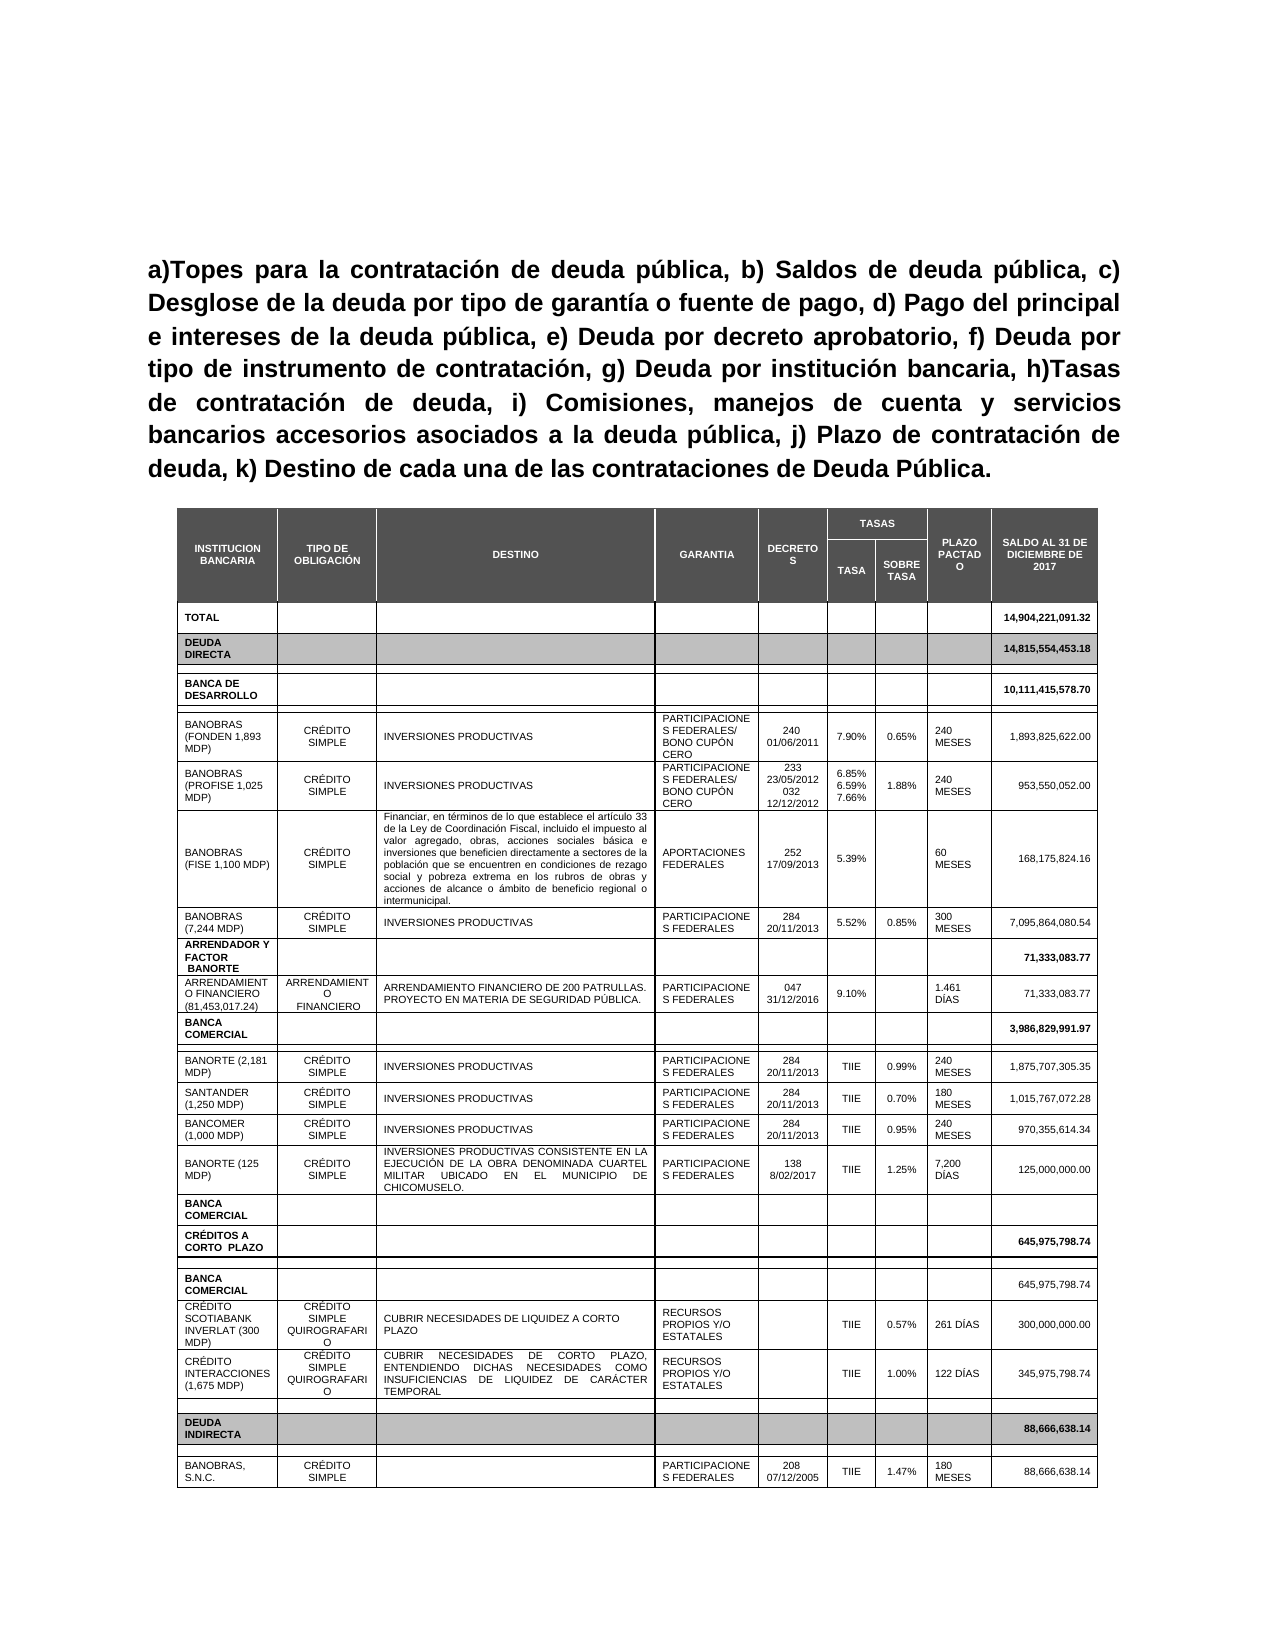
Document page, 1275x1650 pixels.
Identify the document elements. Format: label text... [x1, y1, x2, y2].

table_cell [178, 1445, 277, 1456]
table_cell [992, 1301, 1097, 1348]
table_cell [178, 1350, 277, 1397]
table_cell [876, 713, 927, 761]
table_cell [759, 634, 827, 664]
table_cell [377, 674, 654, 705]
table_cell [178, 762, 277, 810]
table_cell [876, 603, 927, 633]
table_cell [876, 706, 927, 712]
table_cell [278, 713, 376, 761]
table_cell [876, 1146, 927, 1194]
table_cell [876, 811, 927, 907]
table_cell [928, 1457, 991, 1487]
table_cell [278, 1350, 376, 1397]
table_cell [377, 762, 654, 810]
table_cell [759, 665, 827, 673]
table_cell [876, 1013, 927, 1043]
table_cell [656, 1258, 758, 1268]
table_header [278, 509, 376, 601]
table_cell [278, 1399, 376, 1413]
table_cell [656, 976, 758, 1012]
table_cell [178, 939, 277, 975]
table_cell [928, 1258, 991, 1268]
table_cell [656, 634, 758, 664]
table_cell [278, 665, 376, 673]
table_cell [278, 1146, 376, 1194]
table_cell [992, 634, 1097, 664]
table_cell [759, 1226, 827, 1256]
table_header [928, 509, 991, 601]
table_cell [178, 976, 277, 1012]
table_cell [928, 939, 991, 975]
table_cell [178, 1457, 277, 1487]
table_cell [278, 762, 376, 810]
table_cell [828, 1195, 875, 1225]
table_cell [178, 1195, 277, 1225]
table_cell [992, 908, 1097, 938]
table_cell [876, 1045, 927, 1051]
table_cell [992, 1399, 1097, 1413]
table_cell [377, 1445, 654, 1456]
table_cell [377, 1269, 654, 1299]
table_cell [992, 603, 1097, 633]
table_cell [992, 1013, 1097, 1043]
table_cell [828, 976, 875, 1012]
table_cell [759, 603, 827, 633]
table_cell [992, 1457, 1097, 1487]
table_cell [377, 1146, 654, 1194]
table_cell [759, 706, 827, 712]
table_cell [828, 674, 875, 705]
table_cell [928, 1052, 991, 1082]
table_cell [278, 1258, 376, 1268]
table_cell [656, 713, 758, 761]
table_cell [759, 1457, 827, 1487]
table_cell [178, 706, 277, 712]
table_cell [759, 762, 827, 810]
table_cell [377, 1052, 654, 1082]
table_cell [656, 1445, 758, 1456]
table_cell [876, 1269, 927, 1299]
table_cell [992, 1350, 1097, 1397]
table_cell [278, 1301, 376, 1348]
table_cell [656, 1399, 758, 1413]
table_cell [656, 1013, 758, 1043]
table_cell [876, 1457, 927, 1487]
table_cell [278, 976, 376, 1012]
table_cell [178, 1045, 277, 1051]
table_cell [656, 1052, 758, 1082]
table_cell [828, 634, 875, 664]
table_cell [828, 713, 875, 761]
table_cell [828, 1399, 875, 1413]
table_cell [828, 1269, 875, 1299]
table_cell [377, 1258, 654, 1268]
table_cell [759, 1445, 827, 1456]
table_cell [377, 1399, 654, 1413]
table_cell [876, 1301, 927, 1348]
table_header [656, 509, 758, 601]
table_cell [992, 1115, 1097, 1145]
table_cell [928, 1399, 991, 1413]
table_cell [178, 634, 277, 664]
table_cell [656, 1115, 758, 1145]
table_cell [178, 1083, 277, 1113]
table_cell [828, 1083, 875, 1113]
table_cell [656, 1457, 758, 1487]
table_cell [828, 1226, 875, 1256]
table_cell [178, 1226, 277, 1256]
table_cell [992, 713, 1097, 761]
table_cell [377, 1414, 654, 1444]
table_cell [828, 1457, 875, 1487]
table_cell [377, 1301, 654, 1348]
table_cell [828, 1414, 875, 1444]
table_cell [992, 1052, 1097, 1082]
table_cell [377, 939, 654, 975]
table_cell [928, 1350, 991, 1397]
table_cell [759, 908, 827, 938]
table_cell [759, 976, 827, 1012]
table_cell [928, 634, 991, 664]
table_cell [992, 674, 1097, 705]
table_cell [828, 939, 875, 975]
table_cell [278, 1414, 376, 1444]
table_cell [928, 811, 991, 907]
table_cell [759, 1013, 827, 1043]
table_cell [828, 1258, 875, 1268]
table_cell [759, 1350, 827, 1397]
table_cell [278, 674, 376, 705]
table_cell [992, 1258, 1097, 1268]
text a)Topes para la contratación de deuda pública, b) Saldos de deuda pública, c) Desglose de la deuda por tipo de garantía o fuente de pago, d) Pago del principal e intereses de la deuda pública, e) Deuda por decreto aprobatorio, f) Deuda por tipo de instrumento de contratación, g) Deuda por institución bancaria, h)Tasas de contratación de deuda, i) Comisiones, manejos de cuenta y servicios bancarios accesorios asociados a la deuda pública, j) Plazo de contratación de deuda, k) Destino de cada una de las contrataciones de Deuda Pública. [148, 255, 1122, 482]
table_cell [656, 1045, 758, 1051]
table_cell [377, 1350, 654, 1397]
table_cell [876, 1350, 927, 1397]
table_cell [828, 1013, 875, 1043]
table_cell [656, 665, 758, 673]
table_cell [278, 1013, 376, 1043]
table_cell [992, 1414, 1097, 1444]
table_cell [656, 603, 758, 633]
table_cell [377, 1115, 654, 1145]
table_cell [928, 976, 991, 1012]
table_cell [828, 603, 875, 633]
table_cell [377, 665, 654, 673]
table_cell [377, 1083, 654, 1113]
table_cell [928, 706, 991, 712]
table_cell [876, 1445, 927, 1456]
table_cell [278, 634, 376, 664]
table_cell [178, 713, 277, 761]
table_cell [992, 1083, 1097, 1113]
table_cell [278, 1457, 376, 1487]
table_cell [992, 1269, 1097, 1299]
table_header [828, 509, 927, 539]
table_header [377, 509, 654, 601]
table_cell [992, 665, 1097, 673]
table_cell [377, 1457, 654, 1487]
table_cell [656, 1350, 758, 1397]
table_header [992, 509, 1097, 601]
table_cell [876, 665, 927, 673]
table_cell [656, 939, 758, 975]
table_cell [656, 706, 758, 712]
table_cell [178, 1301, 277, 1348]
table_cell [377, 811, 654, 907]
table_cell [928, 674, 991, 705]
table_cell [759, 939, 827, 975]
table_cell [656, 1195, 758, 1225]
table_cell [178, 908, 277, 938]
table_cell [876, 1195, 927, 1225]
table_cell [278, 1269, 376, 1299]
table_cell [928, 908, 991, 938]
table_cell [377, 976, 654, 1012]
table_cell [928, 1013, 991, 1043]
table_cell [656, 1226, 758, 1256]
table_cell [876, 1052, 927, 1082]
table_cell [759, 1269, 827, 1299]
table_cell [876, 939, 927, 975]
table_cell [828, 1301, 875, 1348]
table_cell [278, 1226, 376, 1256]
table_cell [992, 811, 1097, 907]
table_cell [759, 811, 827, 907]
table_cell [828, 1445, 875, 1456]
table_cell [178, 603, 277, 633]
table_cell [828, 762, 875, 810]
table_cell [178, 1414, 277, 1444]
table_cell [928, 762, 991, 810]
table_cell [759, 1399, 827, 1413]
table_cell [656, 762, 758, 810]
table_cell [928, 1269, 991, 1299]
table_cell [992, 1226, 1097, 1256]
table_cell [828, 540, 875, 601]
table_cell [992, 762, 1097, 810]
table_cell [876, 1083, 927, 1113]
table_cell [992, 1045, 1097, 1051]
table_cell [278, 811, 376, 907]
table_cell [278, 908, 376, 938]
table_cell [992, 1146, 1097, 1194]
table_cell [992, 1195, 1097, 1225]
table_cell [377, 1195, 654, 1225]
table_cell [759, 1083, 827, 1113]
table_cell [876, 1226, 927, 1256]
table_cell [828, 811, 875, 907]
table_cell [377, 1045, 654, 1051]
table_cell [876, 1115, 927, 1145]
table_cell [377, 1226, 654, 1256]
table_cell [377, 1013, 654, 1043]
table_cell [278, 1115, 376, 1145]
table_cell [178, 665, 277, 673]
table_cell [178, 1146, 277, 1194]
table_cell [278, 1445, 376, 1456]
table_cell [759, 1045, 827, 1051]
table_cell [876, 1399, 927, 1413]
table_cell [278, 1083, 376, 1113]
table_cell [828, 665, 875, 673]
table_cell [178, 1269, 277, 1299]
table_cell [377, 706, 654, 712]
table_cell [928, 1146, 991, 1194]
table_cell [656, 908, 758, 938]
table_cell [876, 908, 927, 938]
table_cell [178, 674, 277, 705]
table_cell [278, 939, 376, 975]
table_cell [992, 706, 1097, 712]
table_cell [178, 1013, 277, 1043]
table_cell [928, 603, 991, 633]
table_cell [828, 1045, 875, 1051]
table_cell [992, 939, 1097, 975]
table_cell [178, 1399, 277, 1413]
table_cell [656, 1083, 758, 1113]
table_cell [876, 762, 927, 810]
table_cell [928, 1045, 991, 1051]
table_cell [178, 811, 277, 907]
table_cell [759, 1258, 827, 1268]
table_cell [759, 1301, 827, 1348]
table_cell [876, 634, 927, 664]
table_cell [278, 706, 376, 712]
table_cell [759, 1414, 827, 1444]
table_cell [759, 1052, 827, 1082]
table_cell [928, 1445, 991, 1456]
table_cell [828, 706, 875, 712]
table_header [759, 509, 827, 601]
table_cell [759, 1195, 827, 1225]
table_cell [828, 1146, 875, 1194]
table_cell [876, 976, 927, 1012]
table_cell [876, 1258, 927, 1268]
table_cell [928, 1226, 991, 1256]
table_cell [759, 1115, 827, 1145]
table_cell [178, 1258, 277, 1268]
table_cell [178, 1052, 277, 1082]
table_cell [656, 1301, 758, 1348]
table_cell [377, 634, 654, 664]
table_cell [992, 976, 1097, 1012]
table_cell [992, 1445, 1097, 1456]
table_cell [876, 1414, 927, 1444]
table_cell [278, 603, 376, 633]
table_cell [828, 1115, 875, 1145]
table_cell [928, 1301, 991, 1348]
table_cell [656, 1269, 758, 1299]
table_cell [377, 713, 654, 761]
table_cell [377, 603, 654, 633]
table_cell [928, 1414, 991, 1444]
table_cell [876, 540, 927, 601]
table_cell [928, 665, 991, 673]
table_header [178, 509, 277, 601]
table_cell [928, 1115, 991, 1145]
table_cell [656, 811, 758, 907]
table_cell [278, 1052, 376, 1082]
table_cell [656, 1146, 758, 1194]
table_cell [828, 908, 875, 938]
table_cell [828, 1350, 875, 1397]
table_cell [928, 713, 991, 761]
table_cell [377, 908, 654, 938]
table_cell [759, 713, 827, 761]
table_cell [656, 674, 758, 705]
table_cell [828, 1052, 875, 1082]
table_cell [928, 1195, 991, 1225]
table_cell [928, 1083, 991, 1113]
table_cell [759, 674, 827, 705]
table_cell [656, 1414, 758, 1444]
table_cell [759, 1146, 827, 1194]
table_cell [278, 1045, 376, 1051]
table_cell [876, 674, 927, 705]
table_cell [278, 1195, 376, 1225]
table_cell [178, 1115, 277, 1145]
